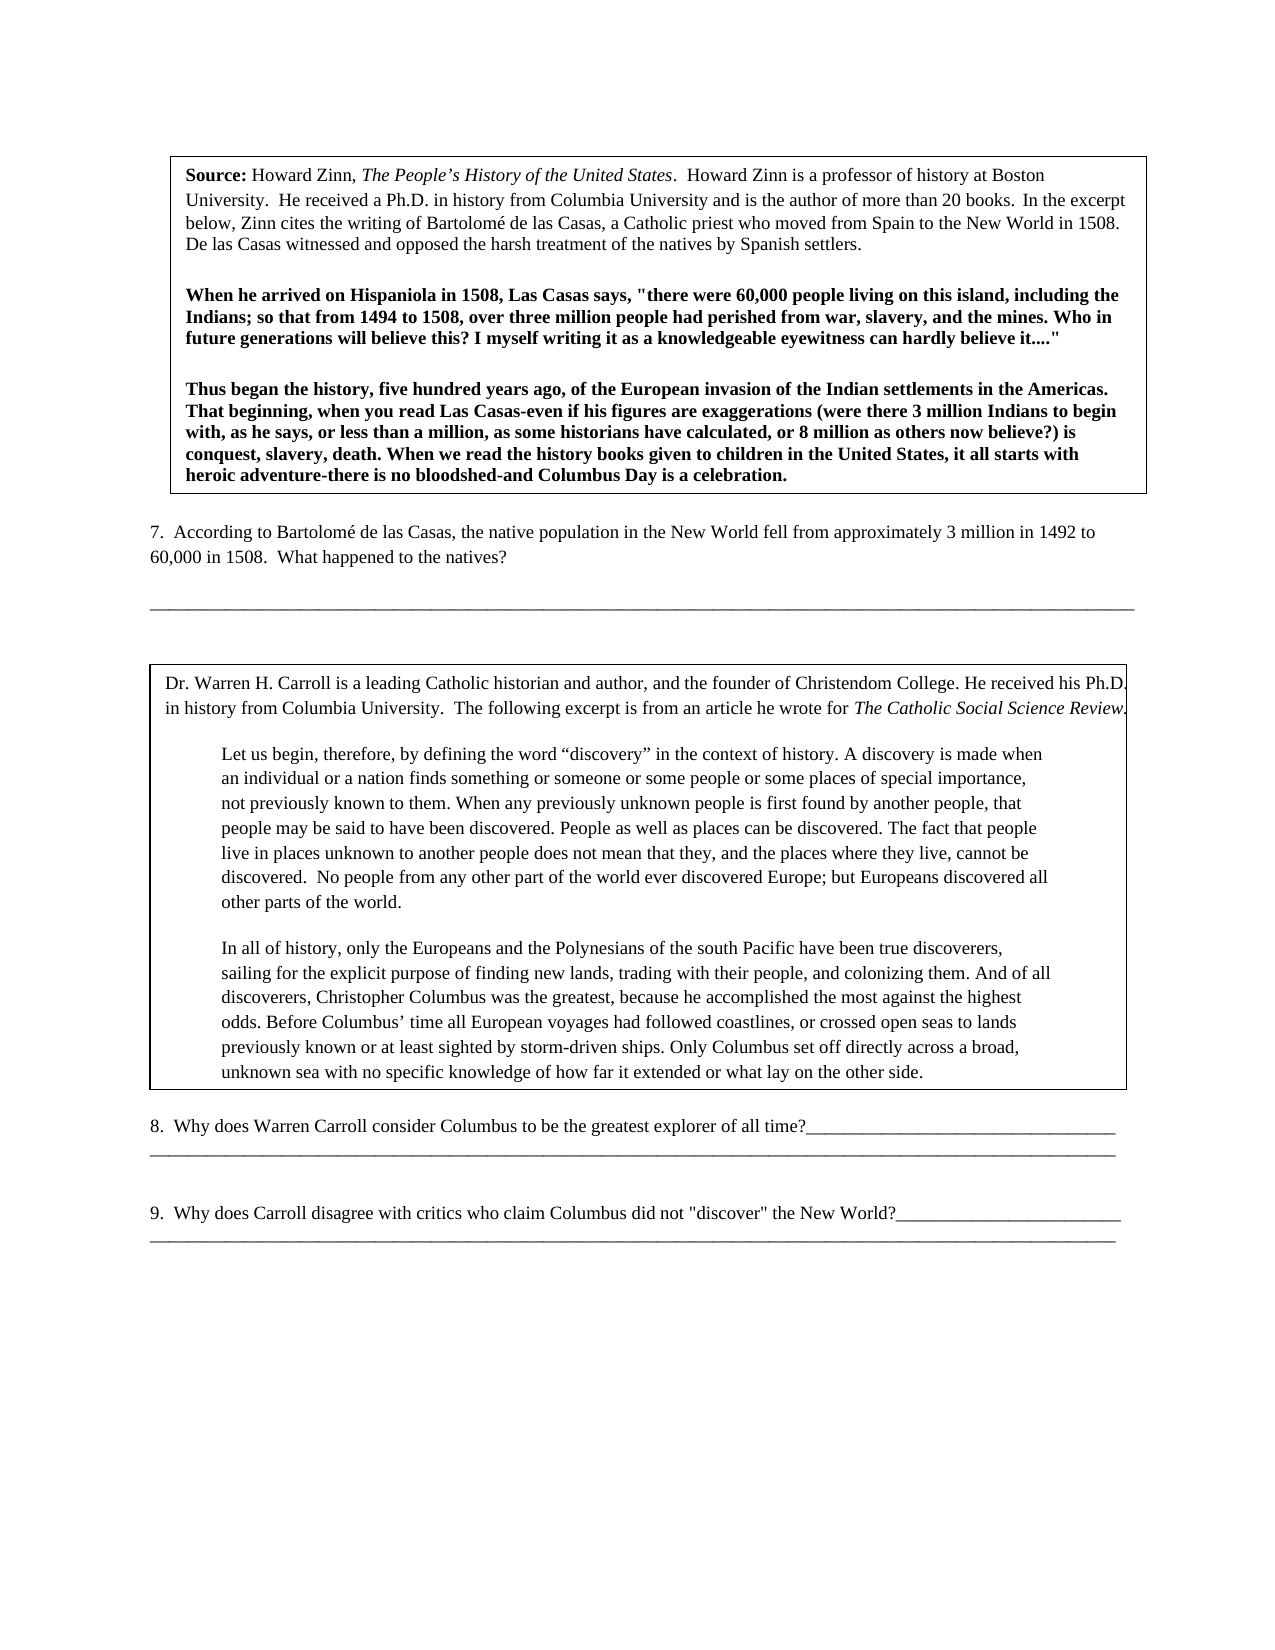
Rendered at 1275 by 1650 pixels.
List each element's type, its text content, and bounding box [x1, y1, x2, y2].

text 9. Why does Carroll disagree with critics who claim Columbus did not "discover" the New World?________________________ [150, 1202, 1125, 1223]
text _______________________________________________________________________________________________________ [150, 1137, 1125, 1158]
text _________________________________________________________________________________________________________ [150, 591, 1144, 613]
text _______________________________________________________________________________________________________ [150, 1223, 1125, 1245]
text 7. According to Bartolomé de las Casas, the native population in the New World fell from approximately 3 million in 1492 to 60,000 in 1508. What happened to the natives? [150, 198, 1144, 567]
text 8. Why does Warren Carroll consider Columbus to be the greatest explorer of all time?_________________________________ [150, 1090, 1125, 1137]
